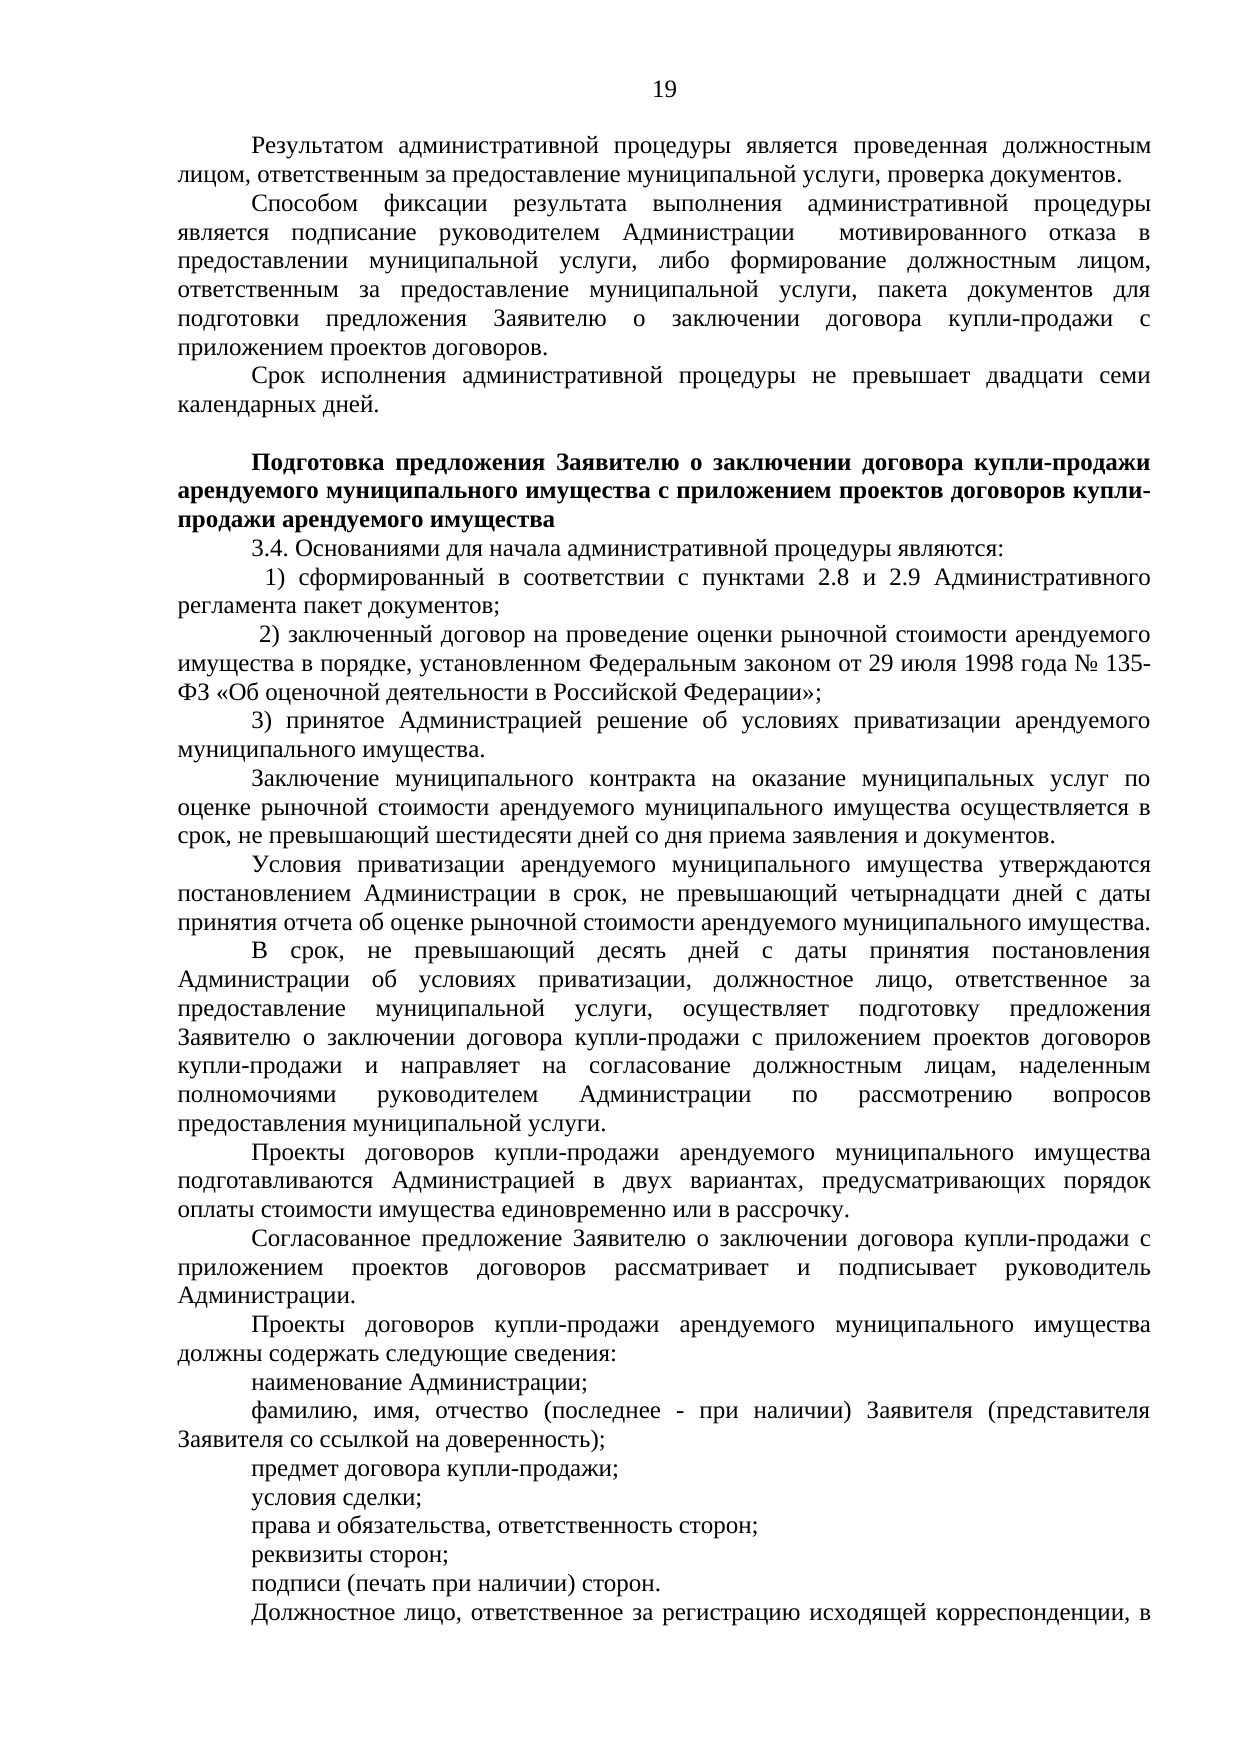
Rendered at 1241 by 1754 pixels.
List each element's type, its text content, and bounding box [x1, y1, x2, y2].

text права и обязательства, ответственность сторон; [177, 1511, 1152, 1539]
text 3) принятое Администрацией решение об условиях приватизации арендуемого муниципального имущества. [177, 706, 1152, 763]
text Согласованное предложение Заявителю о заключении договора купли-продажи с приложением проектов договоров рассматривает и подписывает руководитель Администрации. [177, 1223, 1152, 1309]
text Подготовка предложения Заявителю о заключении договора купли-продажи арендуемого муниципального имущества с приложением проектов договоров купли-продажи арендуемого имущества [177, 447, 1152, 533]
text Проекты договоров купли-продажи арендуемого муниципального имущества должны содержать следующие сведения: [177, 1309, 1152, 1367]
text реквизиты сторон; [177, 1539, 1152, 1568]
text предмет договора купли-продажи; [177, 1453, 1152, 1482]
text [177, 1597, 1152, 1626]
text Заключение муниципального контракта на оказание муниципальных услуг по оценке рыночной стоимости арендуемого муниципального имущества осуществляется в срок, не превышающий шестидесяти дней со дня приема заявления и документов. [177, 763, 1152, 849]
text В срок, не превышающий десять дней с даты принятия постановления Администрации об условиях приватизации, должностное лицо, ответственное за предоставление муниципальной услуги, осуществляет подготовку предложения Заявителю о заключении договора купли-продажи с приложением проектов договоров купли-продажи и направляет на согласование должностным лицам, наделенным полномочиями руководителем Администрации по рассмотрению вопросов предоставления муниципальной услуги. [177, 936, 1152, 1137]
text Срок исполнения административной процедуры не превышает двадцати семи календарных дней. [177, 361, 1152, 418]
text 3.4. Основаниями для начала административной процедуры являются: [177, 533, 1152, 562]
text 1) сформированный в соответствии с пунктами 2.8 и 2.9 Административного регламента пакет документов; [177, 562, 1152, 619]
text 2) заключенный договор на проведение оценки рыночной стоимости арендуемого имущества в порядке, установленном Федеральным законом от 29 июля 1998 года № 135-ФЗ «Об оценочной деятельности в Российской Федерации»; [177, 619, 1152, 706]
text условия сделки; [177, 1482, 1152, 1511]
text фамилию, имя, отчество (последнее - при наличии) Заявителя (представителя Заявителя со ссылкой на доверенность); [177, 1396, 1152, 1453]
text Условия приватизации арендуемого муниципального имущества утверждаются постановлением Администрации в срок, не превышающий четырнадцати дней с даты принятия отчета об оценке рыночной стоимости арендуемого муниципального имущества. [177, 849, 1152, 936]
text Проекты договоров купли-продажи арендуемого муниципального имущества подготавливаются Администрацией в двух вариантах, предусматривающих порядок оплаты стоимости имущества единовременно или в рассрочку. [177, 1137, 1152, 1223]
text Результатом административной процедуры является проведенная должностным лицом, ответственным за предоставление муниципальной услуги, проверка документов. [177, 131, 1152, 188]
text наименование Администрации; [177, 1367, 1152, 1396]
text Способом фиксации результата выполнения административной процедуры является подписание руководителем Администрации мотивированного отказа в предоставлении муниципальной услуги, либо формирование должностным лицом, ответственным за предоставление муниципальной услуги, пакета документов для подготовки предложения Заявителю о заключении договора купли-продажи с приложением проектов договоров. [177, 188, 1152, 361]
text подписи (печать при наличии) сторон. [177, 1568, 1152, 1597]
